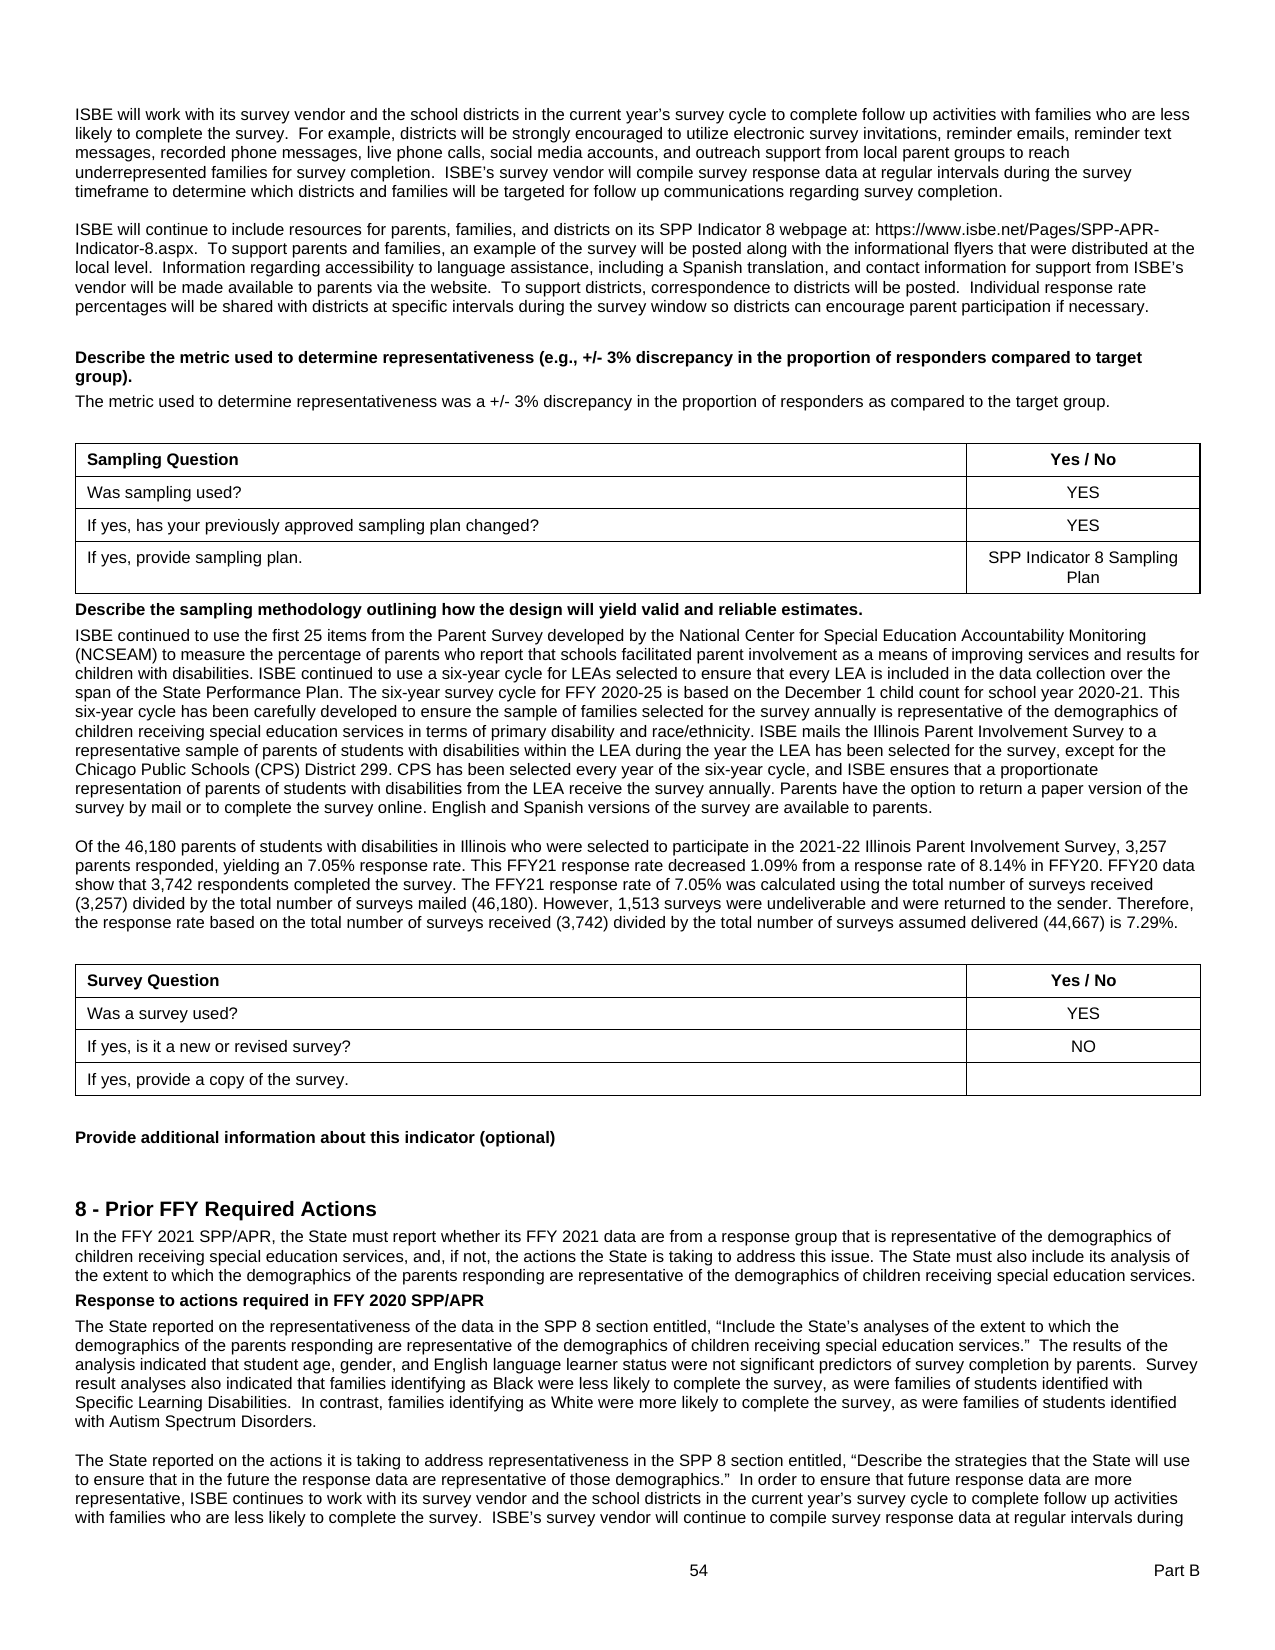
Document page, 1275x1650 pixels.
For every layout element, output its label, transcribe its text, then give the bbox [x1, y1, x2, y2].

subtitle 8 - Prior FFY Required Actions [75, 1197, 1200, 1221]
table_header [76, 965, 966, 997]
text Describe the metric used to determine representativeness (e.g., +/- 3% discrepancy in the proportion of responders compared to target group). [75, 347, 1200, 386]
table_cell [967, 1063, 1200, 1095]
text In the FFY 2021 SPP/APR, the State must report whether its FFY 2021 data are from a response group that is representative of the demographics of children receiving special education services, and, if not, the actions the State is taking to address this issue. The State must also include its analysis of the extent to which the demographics of the parents responding are representative of the demographics of children receiving special education services. [75, 1227, 1200, 1285]
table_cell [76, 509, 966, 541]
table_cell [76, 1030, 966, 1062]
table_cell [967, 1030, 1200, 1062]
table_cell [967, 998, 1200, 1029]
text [75, 1316, 1200, 1527]
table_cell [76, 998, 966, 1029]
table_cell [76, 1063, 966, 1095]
text Describe the sampling methodology outlining how the design will yield valid and reliable estimates. [75, 600, 1200, 619]
text Response to actions required in FFY 2020 SPP/APR [75, 1291, 1200, 1310]
text Provide additional information about this indicator (optional) [75, 1127, 1200, 1147]
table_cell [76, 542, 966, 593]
text ISBE will work with its survey vendor and the school districts in the current year’s survey cycle to complete follow up activities with families who are less likely to complete the survey. For example, districts will be strongly encouraged to utilize electronic survey invitations, reminder emails, reminder text messages, recorded phone messages, live phone calls, social media accounts, and outreach support from local parent groups to reach underrepresented families for survey completion. ISBE’s survey vendor will compile survey response data at regular intervals during the survey timeframe to determine which districts and families will be targeted for follow up communications regarding survey completion. ISBE will continue to include resources for parents, families, and districts on its SPP Indicator 8 webpage at: https://www.isbe.net/Pages/SPP-APR-Indicator-8.aspx. To support parents and families, an example of the survey will be posted along with the informational flyers that were distributed at the local level. Information regarding accessibility to language assistance, including a Spanish translation, and contact information for support from ISBE’s vendor will be made available to parents via the website. To support districts, correspondence to districts will be posted. Individual response rate percentages will be shared with districts at specific intervals during the survey window so districts can encourage parent participation if necessary. [75, 105, 1200, 316]
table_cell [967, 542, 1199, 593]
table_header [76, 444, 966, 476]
text The metric used to determine representativeness was a +/- 3% discrepancy in the proportion of responders as compared to the target group. [75, 392, 1200, 411]
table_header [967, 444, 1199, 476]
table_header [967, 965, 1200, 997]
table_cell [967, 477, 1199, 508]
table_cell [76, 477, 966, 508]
text ISBE continued to use the first 25 items from the Parent Survey developed by the National Center for Special Education Accountability Monitoring (NCSEAM) to measure the percentage of parents who report that schools facilitated parent involvement as a means of improving services and results for children with disabilities. ISBE continued to use a six-year cycle for LEAs selected to ensure that every LEA is included in the data collection over the span of the State Performance Plan. The six-year survey cycle for FFY 2020-25 is based on the December 1 child count for school year 2020-21. This six-year cycle has been carefully developed to ensure the sample of families selected for the survey annually is representative of the demographics of children receiving special education services in terms of primary disability and race/ethnicity. ISBE mails the Illinois Parent Involvement Survey to a representative sample of parents of students with disabilities within the LEA during the year the LEA has been selected for the survey, except for the Chicago Public Schools (CPS) District 299. CPS has been selected every year of the six-year cycle, and ISBE ensures that a proportionate representation of parents of students with disabilities from the LEA receive the survey annually. Parents have the option to return a paper version of the survey by mail or to complete the survey online. English and Spanish versions of the survey are available to parents. Of the 46,180 parents of students with disabilities in Illinois who were selected to participate in the 2021-22 Illinois Parent Involvement Survey, 3,257 parents responded, yielding an 7.05% response rate. This FFY21 response rate decreased 1.09% from a response rate of 8.14% in FFY20. FFY20 data show that 3,742 respondents completed the survey. The FFY21 response rate of 7.05% was calculated using the total number of surveys received (3,257) divided by the total number of surveys mailed (46,180). However, 1,513 surveys were undeliverable and were returned to the sender. Therefore, the response rate based on the total number of surveys received (3,742) divided by the total number of surveys assumed delivered (44,667) is 7.29%. [75, 626, 1200, 932]
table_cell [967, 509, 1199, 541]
